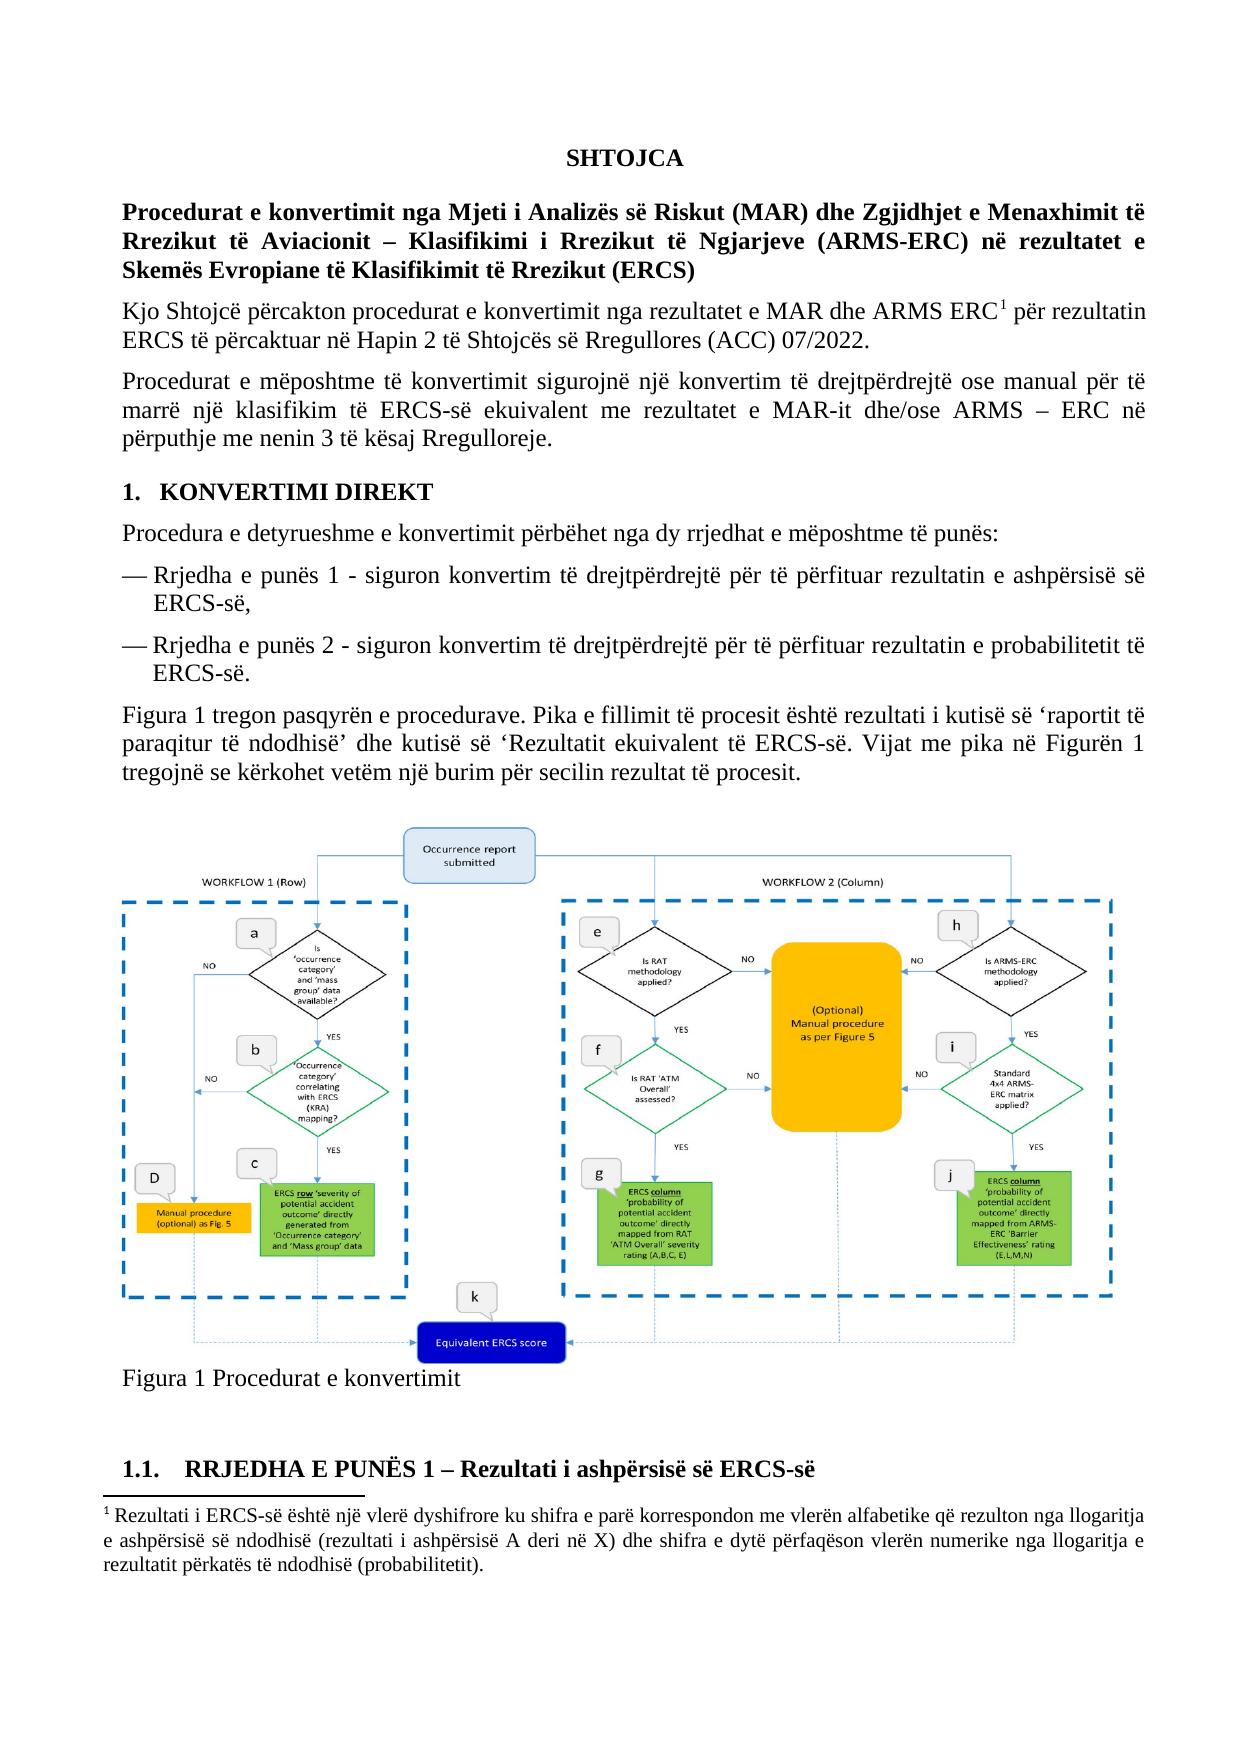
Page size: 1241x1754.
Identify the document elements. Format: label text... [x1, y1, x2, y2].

text 1. KONVERTIMI DIREKT [122, 477, 1146, 506]
table_header — [103, 547, 134, 617]
text Procedurat e mëposhtme të konvertimit sigurojnë një konvertim të drejtpërdrejtë ose manual për të marrë një klasifikim të ERCS-së ekuivalent me rezultatet e MAR-it dhe/ose ARMS – ERC në përputhje me nenin 3 të kësaj Rregulloreje. [122, 366, 1146, 452]
text Kjo Shtojcë përcakton procedurat e konvertimit nga rezultatet e MAR dhe ARMS ERC për rezultatin ERCS të përcaktuar në Hapin 2 të Shtojcës së Rregullores (ACC) 07/2022. [122, 296, 1146, 353]
table_header — [103, 617, 134, 687]
text Figura 1 tregon pasqyrën e procedurave. Pika e fillimit të procesit është rezultati i kutisë së ‘raportit të paraqitur të ndodhisë’ dhe kutisë së ‘Rezultatit ekuivalent të ERCS-së. Vijat me pika në Figurën 1 tregojnë se kërkohet vetëm një burim për secilin rezultat të procesit. [122, 700, 1146, 786]
text Procedura e detyrueshme e konvertimit përbëhet nga dy rrjedhat e mëposhtme të punës: [122, 518, 1146, 547]
text SHTOJCA [103, 143, 1146, 172]
table_header Rrjedha e punës 2 - siguron konvertim të drejtpërdrejtë për të përfituar rezultatin e probabilitetit të ERCS-së. [134, 617, 1146, 687]
picture [121, 827, 1113, 1364]
text Procedurat e konvertimit nga Mjeti i Analizës së Riskut (MAR) dhe Zgjidhjet e Menaxhimit të Rrezikut të Aviacionit – Klasifikimi i Rrezikut të Ngjarjeve (ARMS-ERC) në rezultatet e Skemës Evropiane të Klasifikimit të Rrezikut (ERCS) [122, 197, 1146, 283]
table_header Rrjedha e punës 1 - siguron konvertim të drejtpërdrejtë për të përfituar rezultatin e ashpërsisë së ERCS-së, [134, 547, 1146, 617]
text 1.1. RRJEDHA E PUNËS 1 – Rezultati i ashpërsisë së ERCS-së [122, 1454, 1146, 1483]
